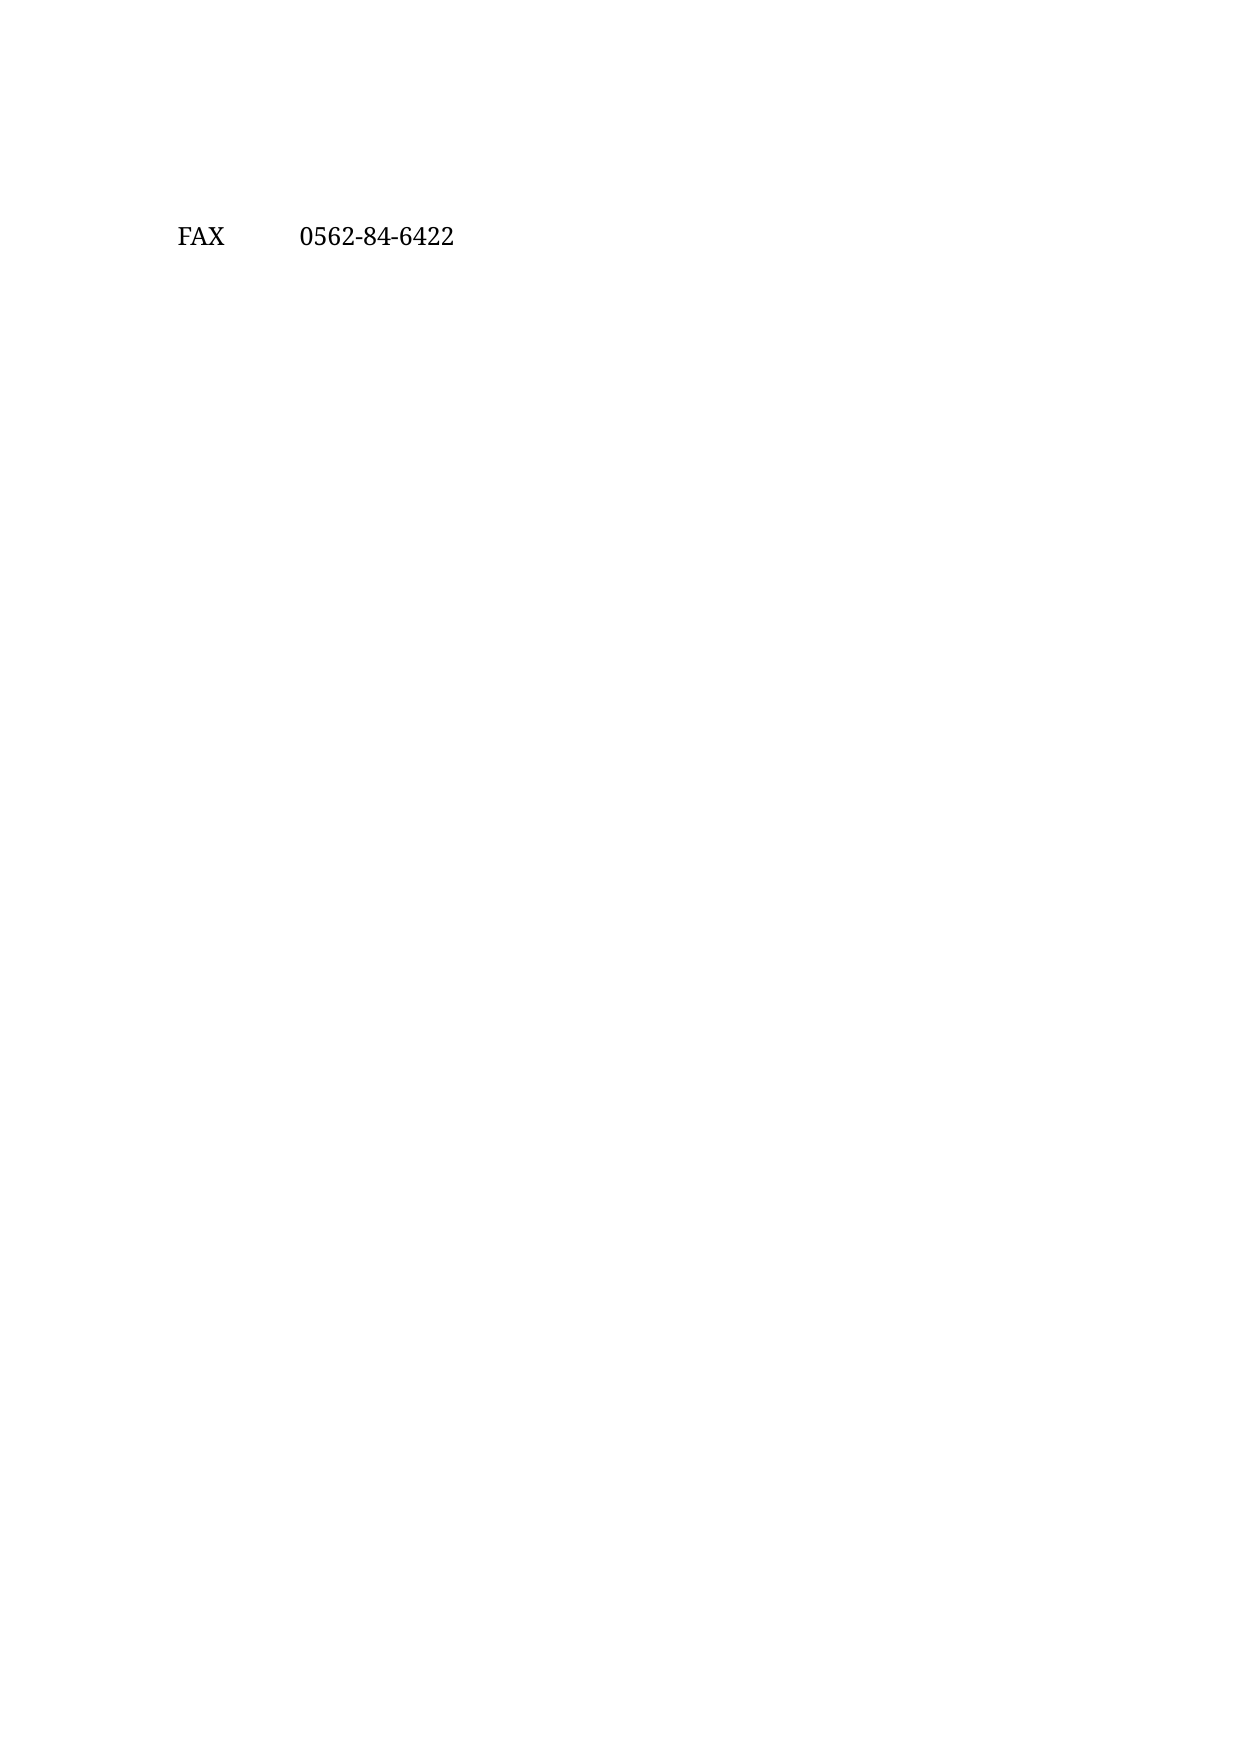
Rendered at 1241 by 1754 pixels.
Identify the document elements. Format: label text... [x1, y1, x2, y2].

text FAX 0562-84-6422 [177, 217, 1063, 254]
